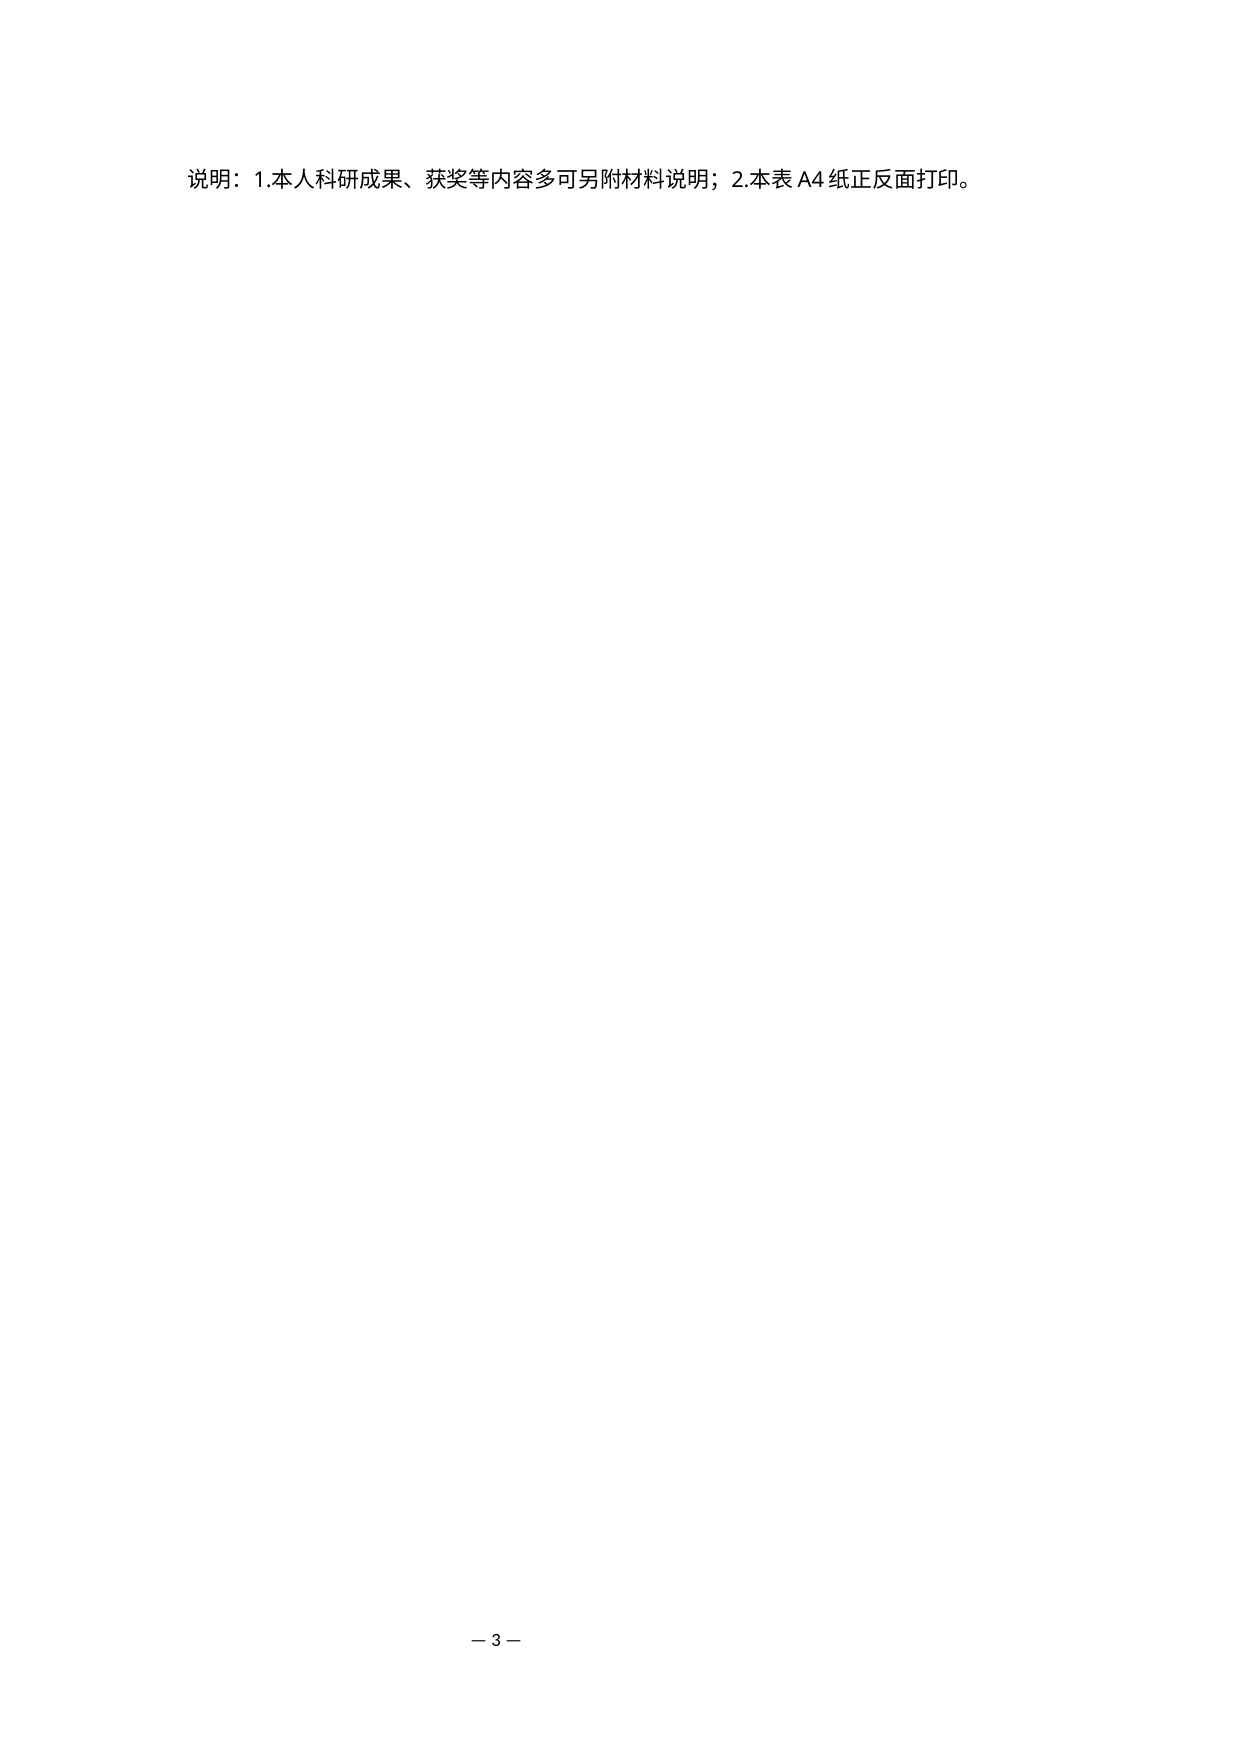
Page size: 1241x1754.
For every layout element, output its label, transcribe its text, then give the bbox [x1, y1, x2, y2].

text 说明：1.本人科研成果、获奖等内容多可另附材料说明；2.本表A4纸正反面打印。 [187, 162, 1053, 194]
